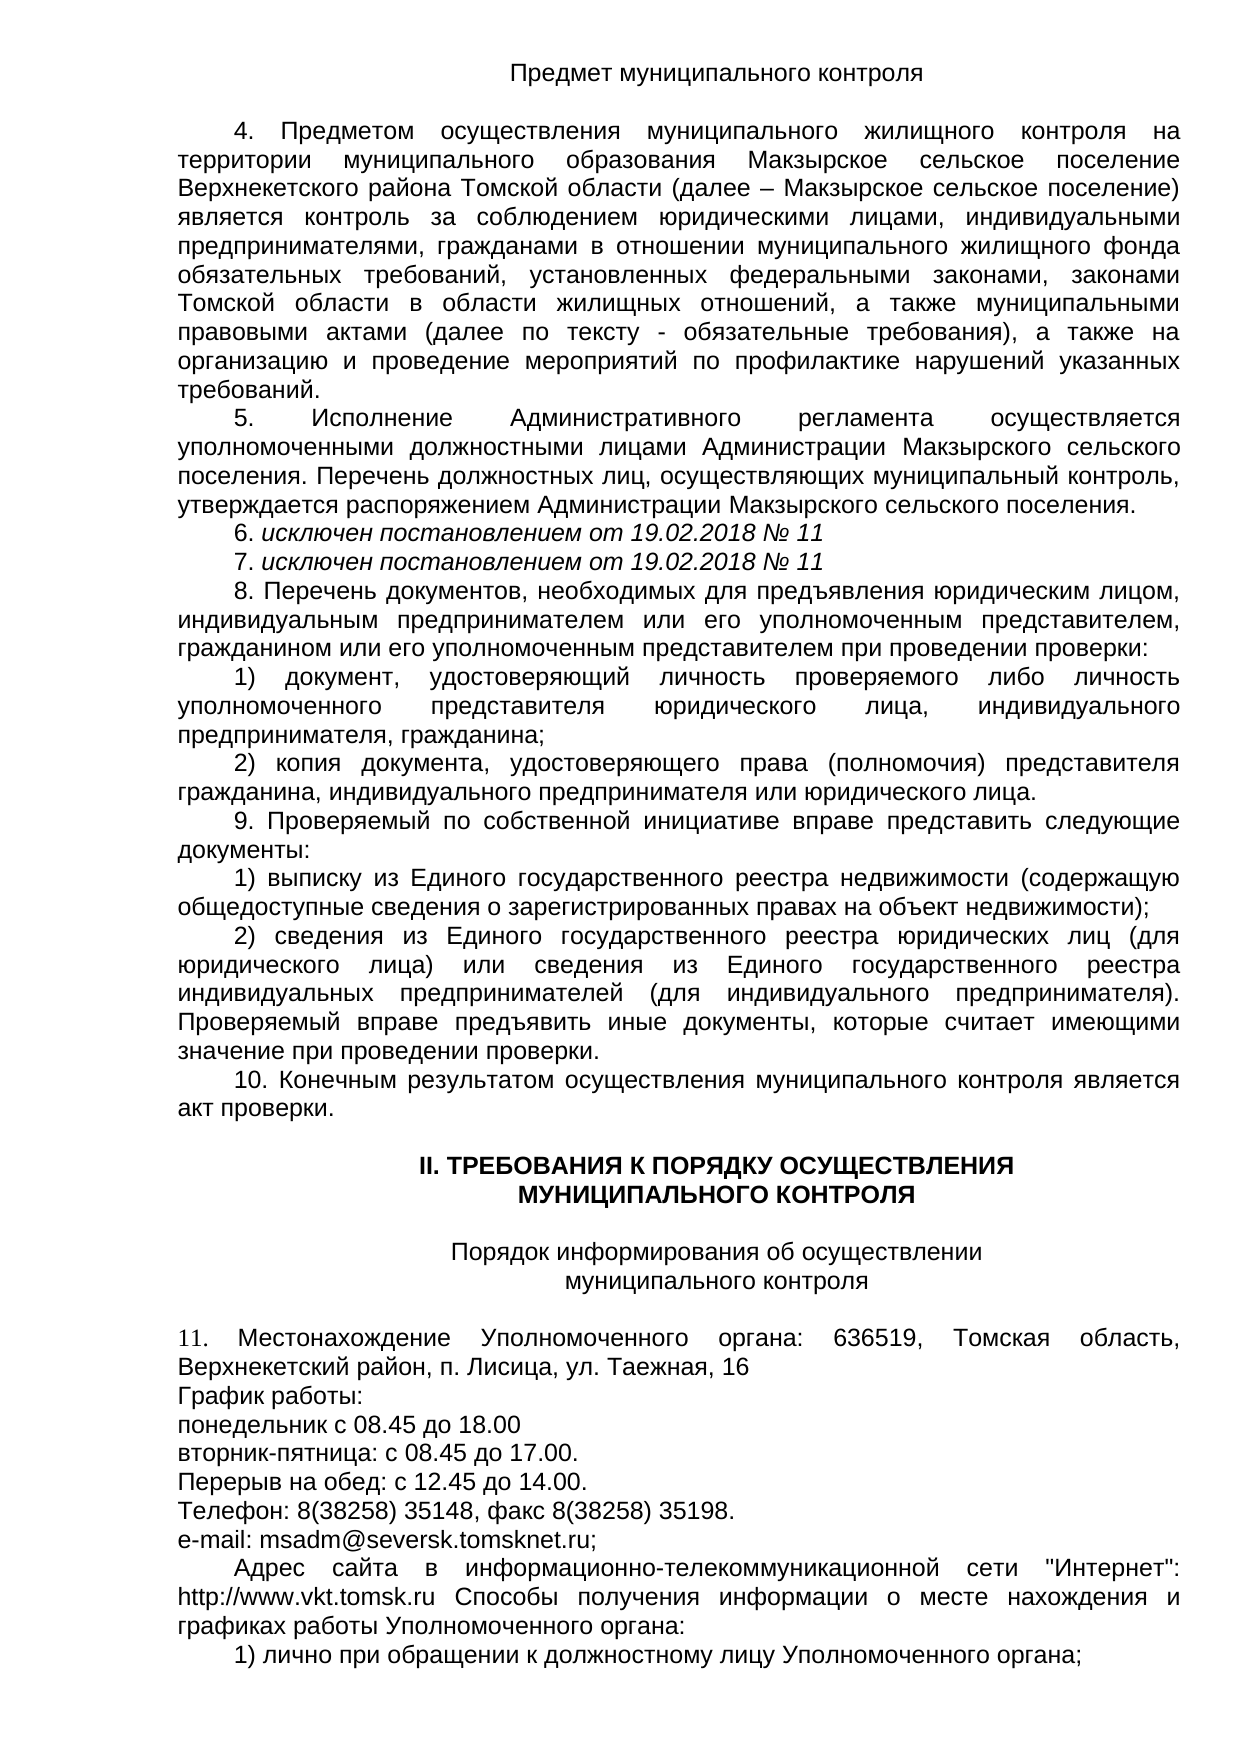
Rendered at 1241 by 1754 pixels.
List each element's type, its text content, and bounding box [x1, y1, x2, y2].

text 4. Предметом осуществления муниципального жилищного контроля на территории муниципального образования Макзырское сельское поселение Верхнекетского района Томской области (далее – Макзырское сельское поселение) является контроль за соблюдением юридическими лицами, индивидуальными предпринимателями, гражданами в отношении муниципального жилищного фонда обязательных требований, установленных федеральными законами, законами Томской области в области жилищных отношений, а также муниципальными правовыми актами (далее по тексту - обязательные требования), а также на организацию и проведение мероприятий по профилактике нарушений указанных требований. [177, 116, 1181, 403]
text Адрес сайта в информационно-телекоммуникационной сети "Интернет": http://www.vkt.tomsk.ru Способы получения информации о месте нахождения и графиках работы Уполномоченного органа: [177, 1553, 1181, 1640]
text Перерыв на обед: с 12.45 до 14.00. [177, 1467, 1181, 1496]
text 11. Местонахождение Уполномоченного органа: 636519, Томская область, Верхнекетский район, п. Лисица, ул. Таежная, 16 [177, 1323, 1181, 1381]
text 2) копия документа, удостоверяющего права (полномочия) представителя гражданина, индивидуального предпринимателя или юридического лица. [177, 748, 1181, 806]
text Телефон: 8(38258) 35148, факс 8(38258) 35198. [177, 1496, 1181, 1525]
text вторник-пятница: с 08.45 до 17.00. [177, 1438, 1181, 1467]
text 5. Исполнение Административного регламента осуществляется уполномоченными должностными лицами Администрации Макзырского сельского поселения. Перечень должностных лиц, осуществляющих муниципальный контроль, утверждается распоряжением Администрации Макзырского сельского поселения. [177, 403, 1181, 518]
text 1) лично при обращении к должностному лицу Уполномоченного органа; [177, 1640, 1181, 1668]
text Порядок информирования об осуществлении [177, 1237, 1181, 1266]
text 7. исключен постановлением от 19.02.2018 № 11 [177, 547, 1181, 576]
text 6. исключен постановлением от 19.02.2018 № 11 [177, 518, 1181, 547]
text 1) выписку из Единого государственного реестра недвижимости (содержащую общедоступные сведения о зарегистрированных правах на объект недвижимости); [177, 863, 1181, 921]
text 1) документ, удостоверяющий личность проверяемого либо личность уполномоченного представителя юридического лица, индивидуального предпринимателя, гражданина; [177, 662, 1181, 748]
text 2) сведения из Единого государственного реестра юридических лиц (для юридического лица) или сведения из Единого государственного реестра индивидуальных предпринимателей (для индивидуального предпринимателя). Проверяемый вправе предъявить иные документы, которые считает имеющими значение при проведении проверки. [177, 921, 1181, 1064]
text Предмет муниципального контроля [177, 58, 1181, 87]
text муниципального контроля [177, 1266, 1181, 1294]
text 10. Конечным результатом осуществления муниципального контроля является акт проверки. [177, 1064, 1181, 1122]
text МУНИЦИПАЛЬНОГО КОНТРОЛЯ [177, 1179, 1181, 1208]
text понедельник с 08.45 до 18.00 [177, 1410, 1181, 1438]
text 9. Проверяемый по собственной инициативе вправе представить следующие документы: [177, 806, 1181, 863]
text График работы: [177, 1381, 1181, 1410]
text e-mail: msadm@seversk.tomsknet.ru; [177, 1525, 1181, 1553]
text 8. Перечень документов, необходимых для предъявления юридическим лицом, индивидуальным предпринимателем или его уполномоченным представителем, гражданином или его уполномоченным представителем при проведении проверки: [177, 576, 1181, 662]
text II. ТРЕБОВАНИЯ К ПОРЯДКУ ОСУЩЕСТВЛЕНИЯ [177, 1151, 1181, 1179]
